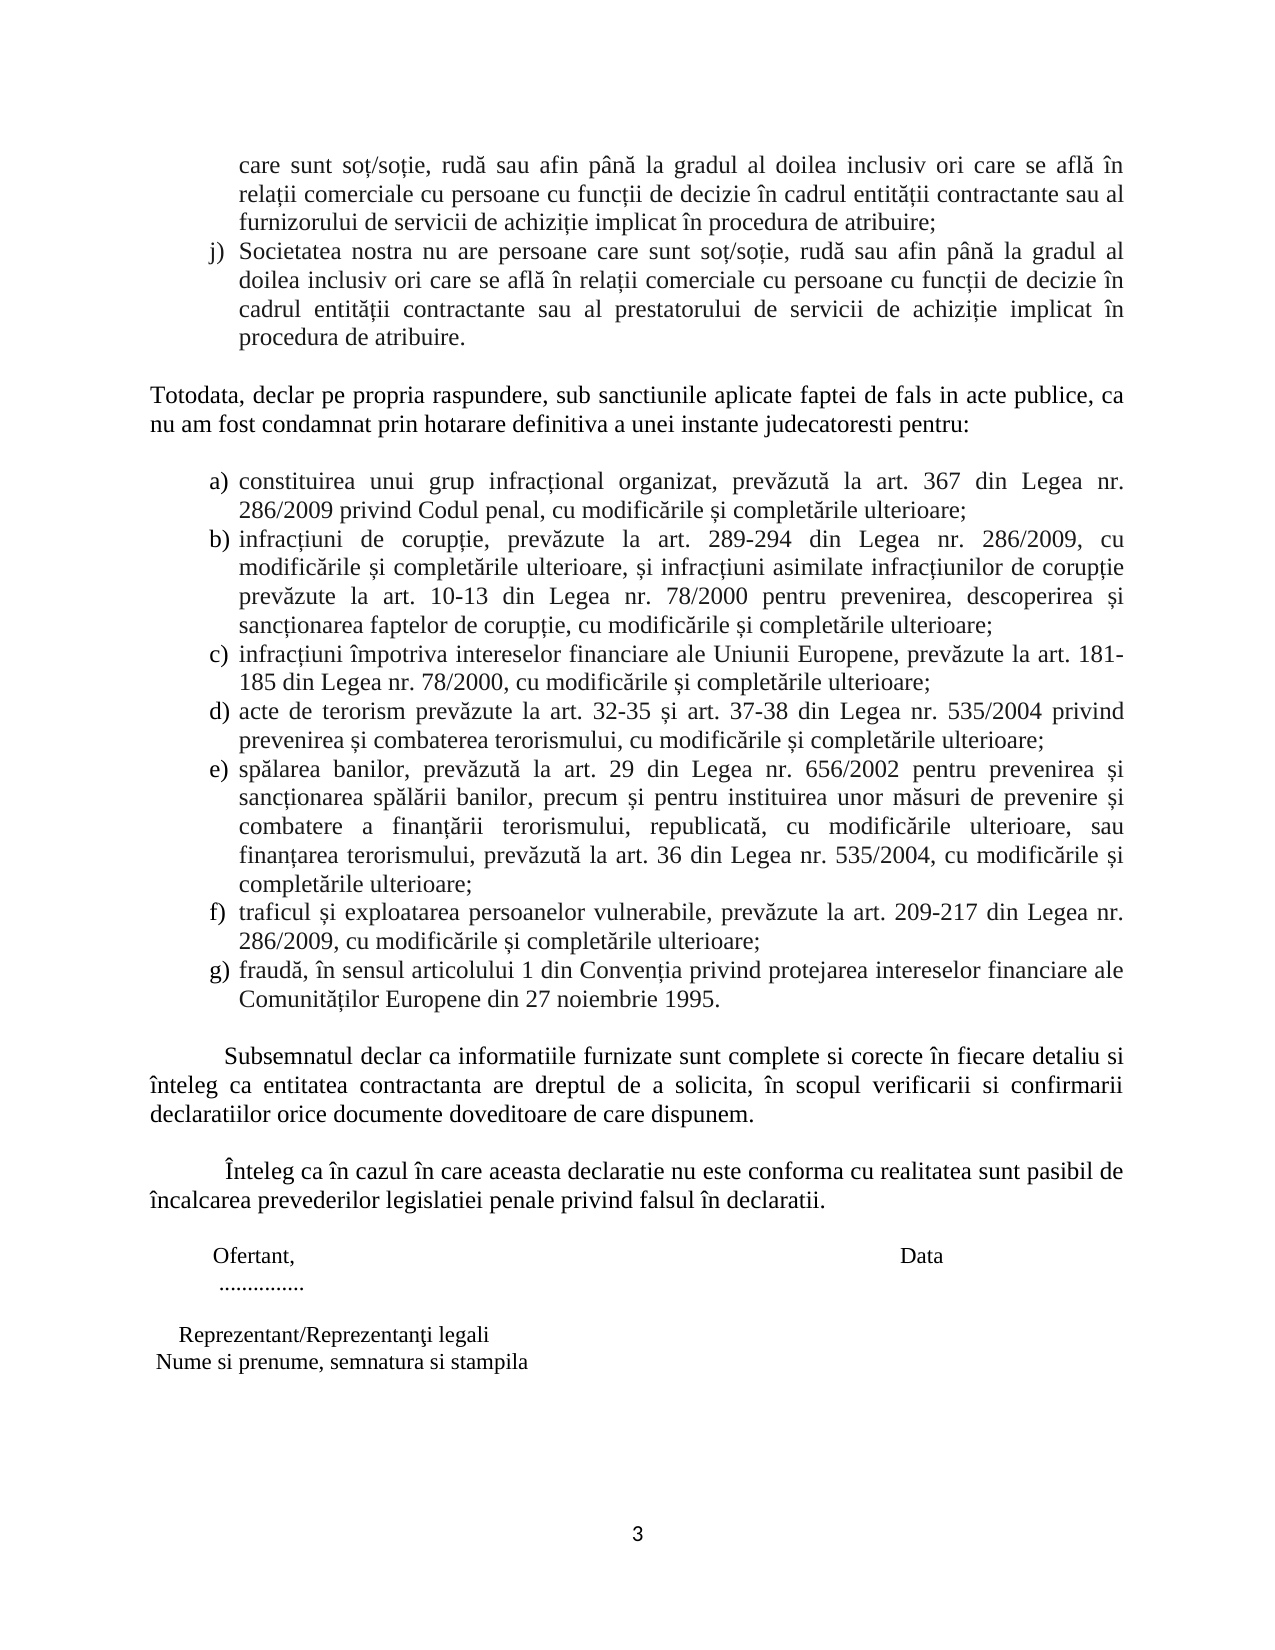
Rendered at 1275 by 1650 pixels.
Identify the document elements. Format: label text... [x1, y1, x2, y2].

text Nume si prenume, semnatura si stampila [150, 1348, 1125, 1374]
list constituirea unui grup infracțional organizat, prevăzută la art. 367 din Legea nr. 286/2009 privind Codul penal, cu modificările și completările ulterioare; [209, 466, 1125, 524]
list Societatea nostra nu are persoane care sunt soț/soție, rudă sau afin până la gradul al doilea inclusiv ori care se află în relații comerciale cu persoane cu funcții de decizie în cadrul entității contractante sau al prestatorului de servicii de achiziție implicat în procedura de atribuire. [209, 236, 1125, 351]
text Ofertant, Data [150, 1242, 1125, 1269]
list infracțiuni împotriva intereselor financiare ale Uniunii Europene, prevăzute la art. 181-185 din Legea nr. 78/2000, cu modificările și completările ulterioare; [209, 639, 1125, 696]
text Reprezentant/Reprezentanţi legali [150, 1322, 1125, 1348]
text Subsemnatul declar ca informatiile furnizate sunt complete si corecte în fiecare detaliu si înteleg ca entitatea contractanta are dreptul de a solicita, în scopul verificarii si confirmarii declaratiilor orice documente doveditoare de care dispunem. [150, 1041, 1125, 1127]
text Înteleg ca în cazul în care aceasta declaratie nu este conforma cu realitatea sunt pasibil de încalcarea prevederilor legislatiei penale privind falsul în declaratii. [150, 1156, 1125, 1214]
text ............... [150, 1269, 1125, 1295]
list infracțiuni de corupție, prevăzute la art. 289-294 din Legea nr. 286/2009, cu modificările și completările ulterioare, și infracțiuni asimilate infracțiunilor de corupție prevăzute la art. 10-13 din Legea nr. 78/2000 pentru prevenirea, descoperirea și sancționarea faptelor de corupție, cu modificările și completările ulterioare; [209, 524, 1125, 639]
list fraudă, în sensul articolului 1 din Convenția privind protejarea intereselor financiare ale Comunităților Europene din 27 noiembrie 1995. [209, 955, 1125, 1012]
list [209, 150, 1125, 236]
text Totodata, declar pe propria raspundere, sub sanctiunile aplicate faptei de fals in acte publice, ca nu am fost condamnat prin hotarare definitiva a unei instante judecatoresti pentru: [150, 380, 1125, 437]
list acte de terorism prevăzute la art. 32-35 și art. 37-38 din Legea nr. 535/2004 privind prevenirea și combaterea terorismului, cu modificările și completările ulterioare; [209, 696, 1125, 754]
list traficul și exploatarea persoanelor vulnerabile, prevăzute la art. 209-217 din Legea nr. 286/2009, cu modificările și completările ulterioare; [209, 897, 1125, 955]
list spălarea banilor, prevăzută la art. 29 din Legea nr. 656/2002 pentru prevenirea și sancționarea spălării banilor, precum și pentru instituirea unor măsuri de prevenire și combatere a finanțării terorismului, republicată, cu modificările ulterioare, sau finanțarea terorismului, prevăzută la art. 36 din Legea nr. 535/2004, cu modificările și completările ulterioare; [209, 754, 1125, 897]
